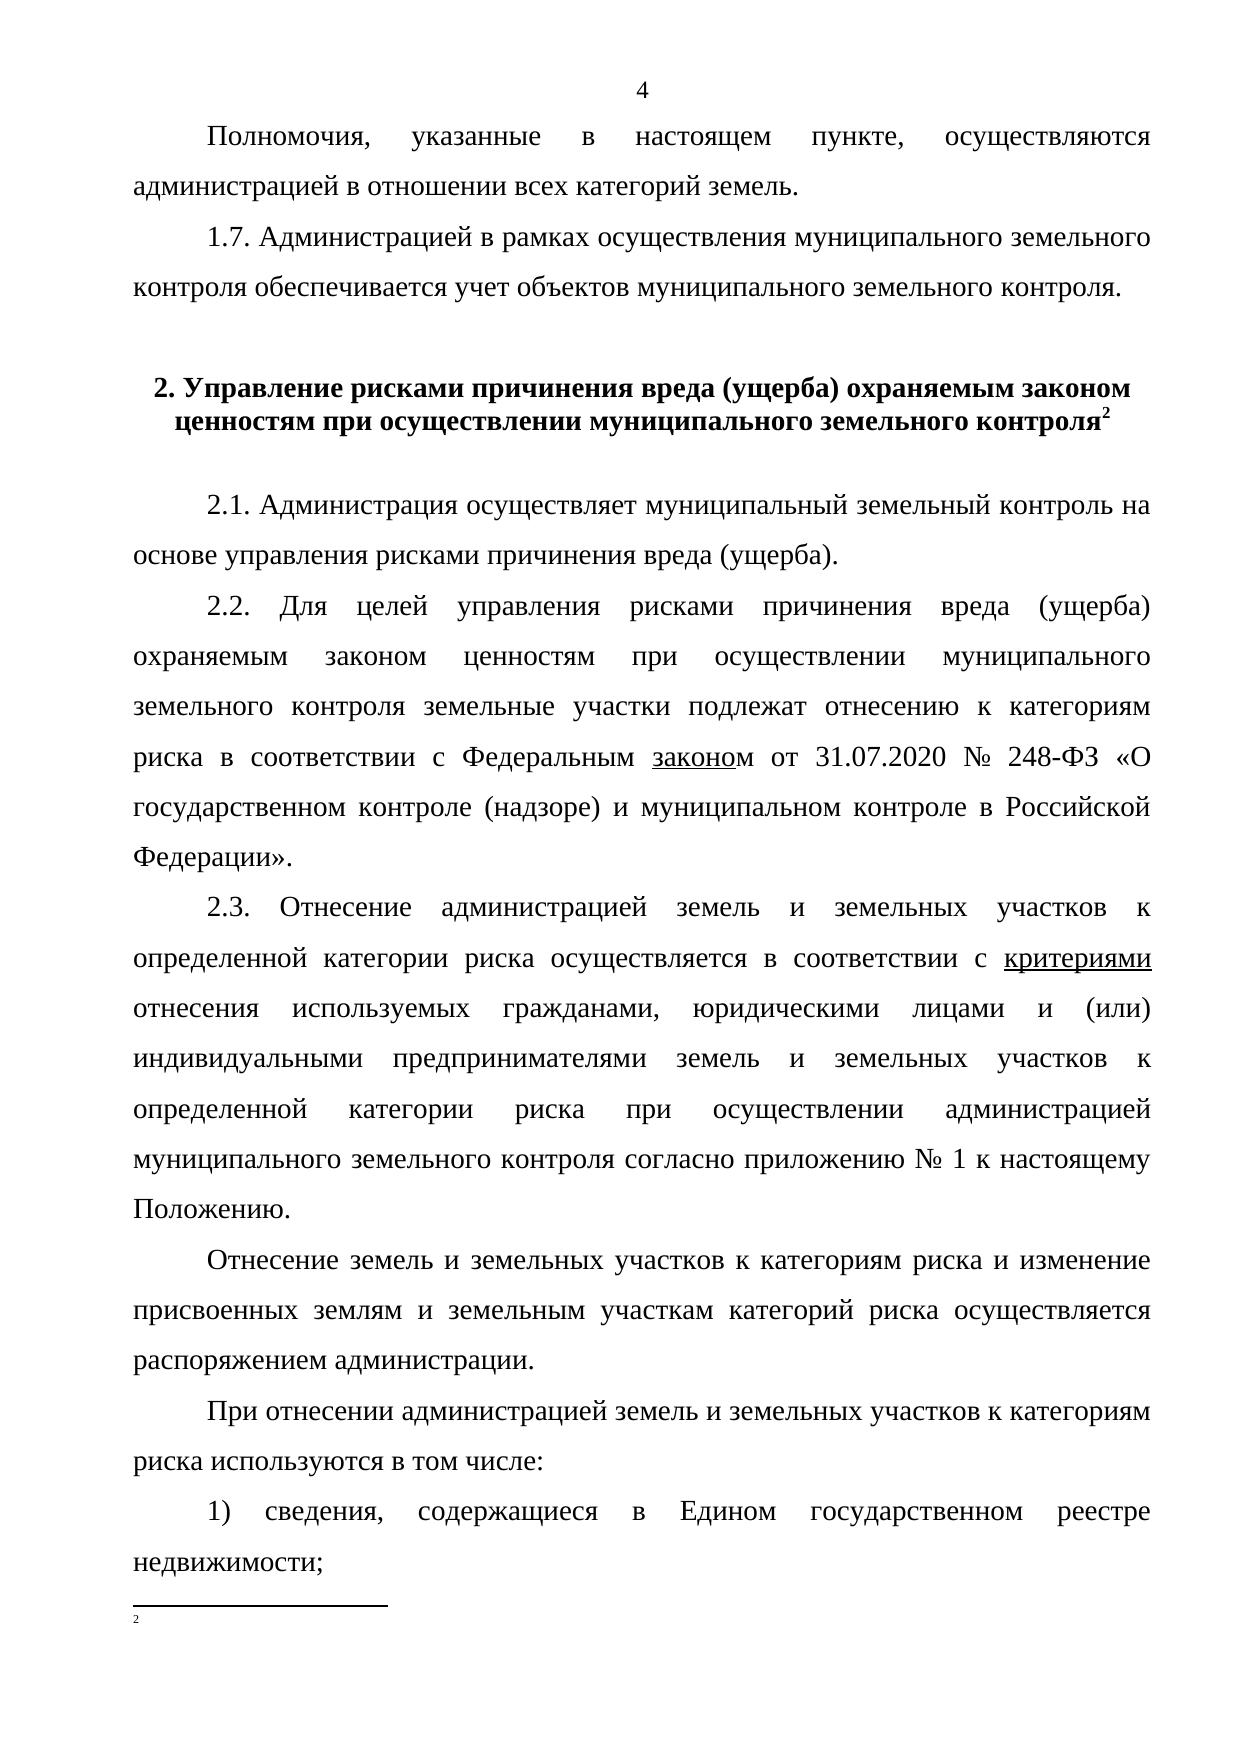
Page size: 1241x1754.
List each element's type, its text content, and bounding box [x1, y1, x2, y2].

text 1.7. Администрацией в рамках осуществления муниципального земельного контроля обеспечивается учет объектов муниципального земельного контроля. [133, 219, 1152, 303]
text Полномочия, указанные в настоящем пункте, осуществляются администрацией в отношении всех категорий земель. [133, 118, 1152, 202]
text 2.1. Администрация осуществляет муниципальный земельный контроль на основе управления рисками причинения вреда (ущерба). [133, 487, 1152, 571]
text 2.3. Отнесение администрацией земель и земельных участков к определенной категории риска осуществляется в соответствии с критериями отнесения используемых гражданами, юридическими лицами и (или) индивидуальными предпринимателями земель и земельных участков к определенной категории риска при осуществлении администрацией муниципального земельного контроля согласно приложению № 1 к настоящему Положению. [133, 889, 1152, 1225]
text Отнесение земель и земельных участков к категориям риска и изменение присвоенных землям и земельным участкам категорий риска осуществляется распоряжением администрации. [133, 1242, 1152, 1376]
text 1) сведения, содержащиеся в Едином государственном реестре недвижимости; [133, 1493, 1152, 1577]
text При отнесении администрацией земель и земельных участков к категориям риска используются в том числе: [133, 1393, 1152, 1477]
text 2. Управление рисками причинения вреда (ущерба) охраняемым законом ценностям при осуществлении муниципального земельного контроля [133, 370, 1152, 437]
text 2.2. Для целей управления рисками причинения вреда (ущерба) охраняемым законом ценностям при осуществлении муниципального земельного контроля земельные участки подлежат отнесению к категориям риска в соответствии с Федеральным законом от 31.07.2020 № 248-ФЗ «О государственном контроле (надзоре) и муниципальном контроле в Российской Федерации». [133, 588, 1152, 873]
